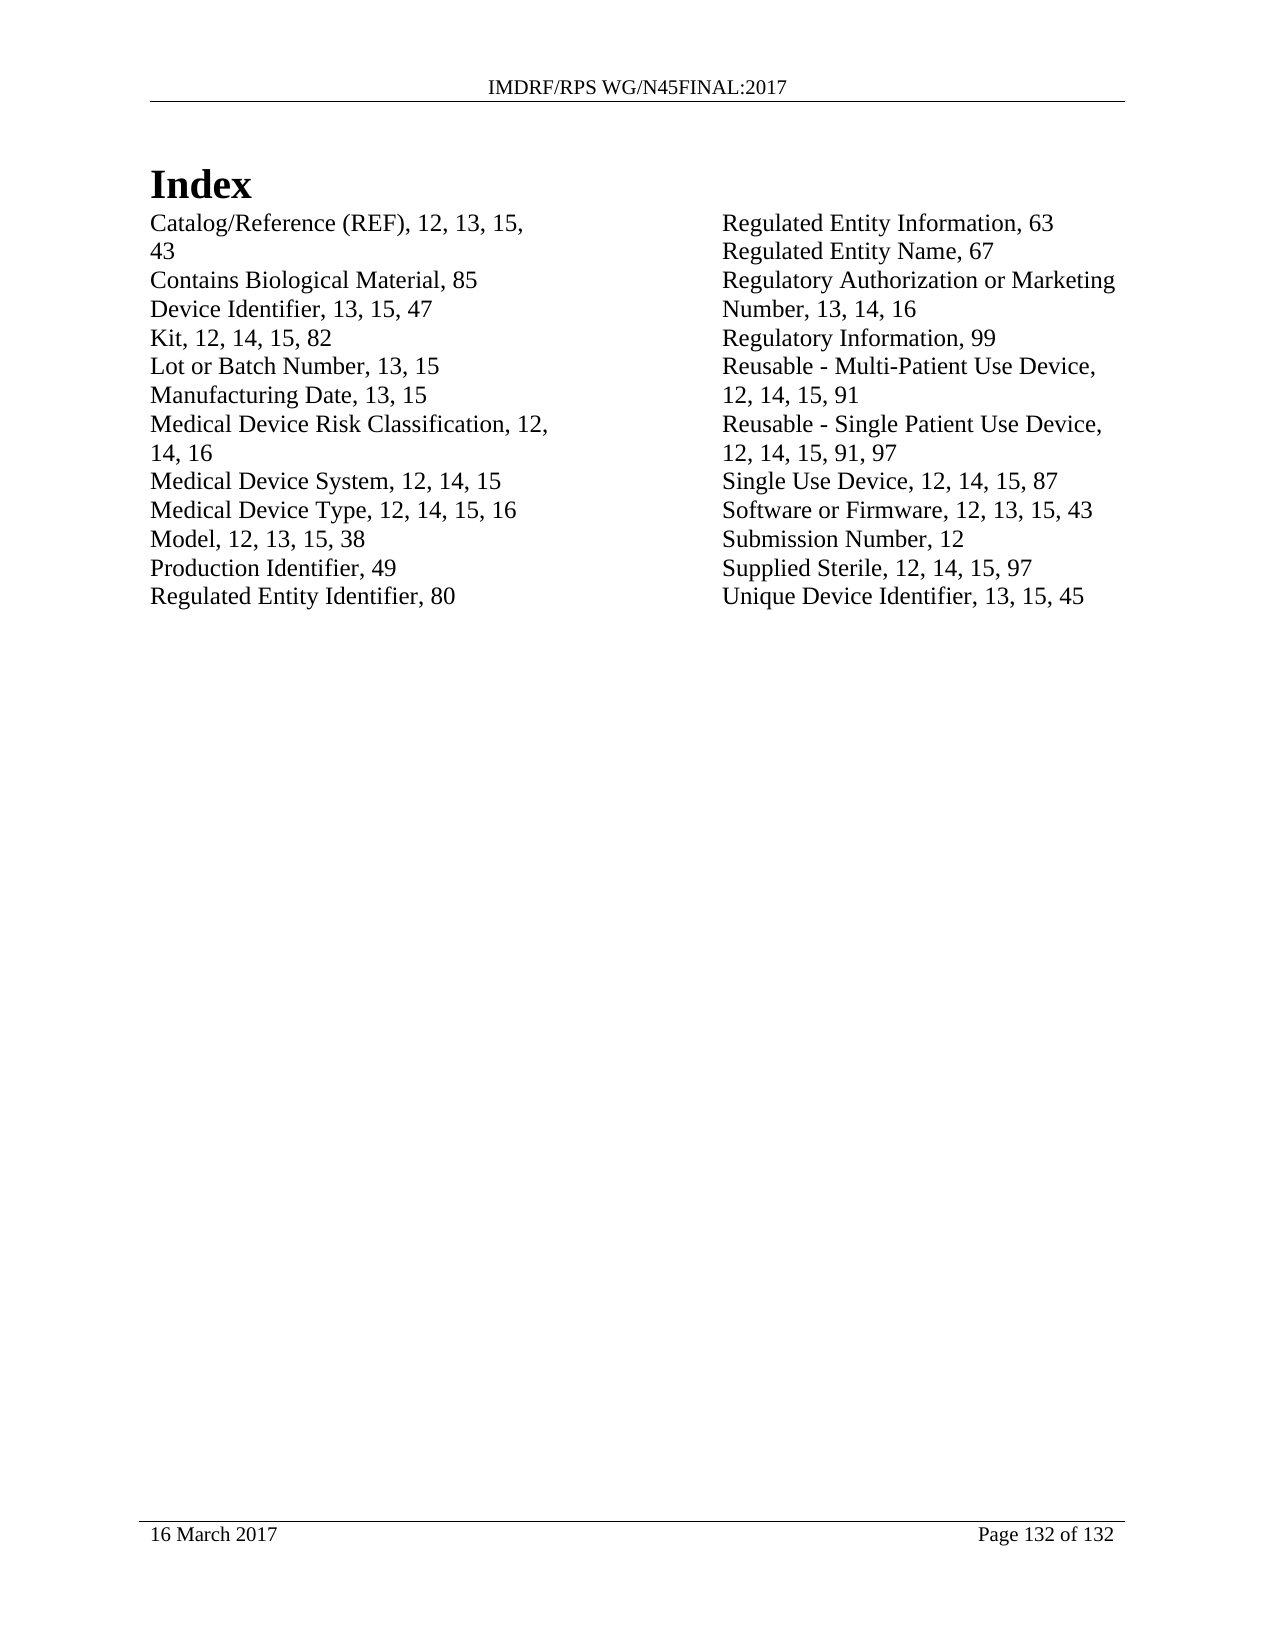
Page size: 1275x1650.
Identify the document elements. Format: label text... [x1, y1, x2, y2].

text Single Use Device, 12, 14, 15, 87 [722, 466, 1125, 495]
text Regulated Entity Identifier, 80 [150, 581, 553, 610]
text Regulated Entity Information, 63 [722, 208, 1125, 236]
text Kit, 12, 14, 15, 82 [150, 323, 553, 351]
text Regulatory Information, 99 [722, 323, 1125, 351]
text Software or Firmware, 12, 13, 15, 43 [722, 495, 1125, 524]
text Lot or Batch Number, 13, 15 [150, 351, 553, 380]
text Regulatory Authorization or Marketing Number, 13, 14, 16 [722, 265, 1125, 323]
text Index [150, 160, 1125, 208]
text Medical Device Risk Classification, 12, 14, 16 [150, 409, 553, 466]
text Medical Device System, 12, 14, 15 [150, 466, 553, 495]
text Reusable - Multi-Patient Use Device, 12, 14, 15, 91 [722, 351, 1125, 409]
text Unique Device Identifier, 13, 15, 45 [722, 581, 1125, 610]
text Device Identifier, 13, 15, 47 [150, 294, 553, 323]
text Manufacturing Date, 13, 15 [150, 380, 553, 409]
text Submission Number, 12 [722, 524, 1125, 553]
text Medical Device Type, 12, 14, 15, 16 [150, 495, 553, 524]
text Supplied Sterile, 12, 14, 15, 97 [722, 553, 1125, 581]
text Regulated Entity Name, 67 [722, 236, 1125, 265]
text Contains Biological Material, 85 [150, 265, 553, 294]
text Production Identifier, 49 [150, 553, 553, 581]
text Reusable - Single Patient Use Device, 12, 14, 15, 91, 97 [722, 409, 1125, 466]
text Model, 12, 13, 15, 38 [150, 524, 553, 553]
text Catalog/Reference (REF), 12, 13, 15, 43 [150, 208, 553, 265]
